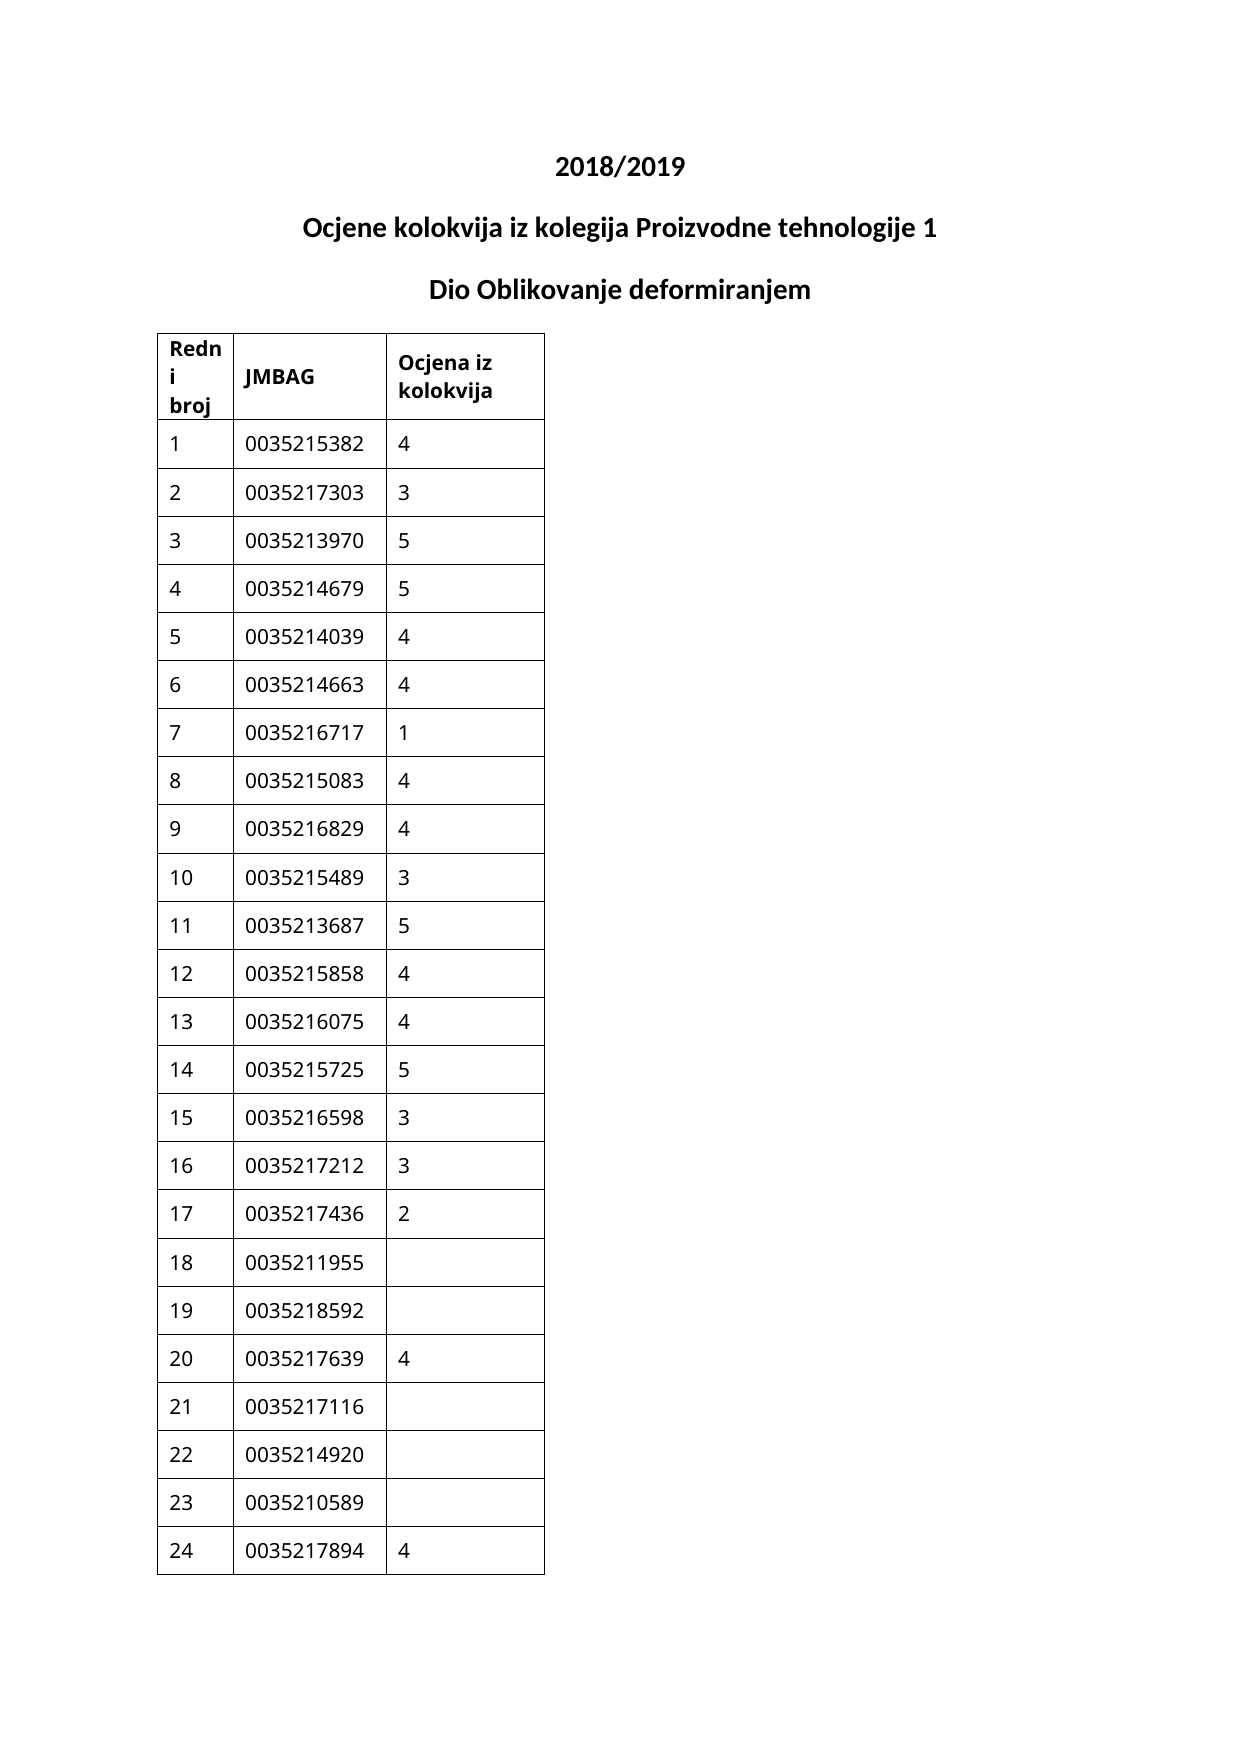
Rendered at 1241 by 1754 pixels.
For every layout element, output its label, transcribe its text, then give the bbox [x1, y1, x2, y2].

table_cell 0035210589 [234, 1479, 386, 1526]
table_cell [387, 1287, 544, 1334]
table_header JMBAG [234, 334, 386, 419]
table_cell 0035217116 [234, 1383, 386, 1430]
table_cell 0035213970 [234, 517, 386, 564]
table_cell 0035216717 [234, 709, 386, 756]
table_cell 3 [387, 469, 544, 516]
table_cell 0035217894 [234, 1527, 386, 1574]
text 2018/2019 [148, 148, 1093, 183]
table_cell 17 [158, 1190, 233, 1237]
table_cell 3 [387, 1094, 544, 1141]
table_cell 0035217212 [234, 1142, 386, 1189]
table_cell 5 [387, 565, 544, 612]
table_cell 21 [158, 1383, 233, 1430]
table_cell 4 [387, 950, 544, 997]
table_cell 0035214679 [234, 565, 386, 612]
table_cell 4 [387, 420, 544, 467]
table_cell 4 [387, 757, 544, 804]
table_cell 23 [158, 1479, 233, 1526]
table_cell 14 [158, 1046, 233, 1093]
table_cell 5 [387, 1046, 544, 1093]
table_cell 0035217436 [234, 1190, 386, 1237]
table_cell 0035217639 [234, 1335, 386, 1382]
table_cell 5 [387, 517, 544, 564]
table_cell 18 [158, 1239, 233, 1286]
table_cell 4 [387, 998, 544, 1045]
table_cell 5 [158, 613, 233, 660]
table_cell 4 [387, 805, 544, 852]
table_cell 0035215083 [234, 757, 386, 804]
table_cell 4 [387, 1335, 544, 1382]
table_cell 0035215489 [234, 854, 386, 901]
table_cell 12 [158, 950, 233, 997]
table_cell 9 [158, 805, 233, 852]
table_cell 15 [158, 1094, 233, 1141]
table_cell 0035217303 [234, 469, 386, 516]
table_cell 0035214663 [234, 661, 386, 708]
table_cell 16 [158, 1142, 233, 1189]
table_cell 24 [158, 1527, 233, 1574]
table_cell 4 [387, 613, 544, 660]
table_cell 0035213687 [234, 902, 386, 949]
table_cell 0035216829 [234, 805, 386, 852]
table_header Ocjena iz kolokvija [387, 334, 544, 419]
table_cell 5 [387, 902, 544, 949]
table_cell 3 [158, 517, 233, 564]
table_cell 10 [158, 854, 233, 901]
table_cell 20 [158, 1335, 233, 1382]
table_cell [387, 1431, 544, 1478]
table_cell [387, 1479, 544, 1526]
table_cell 1 [158, 420, 233, 467]
table_cell 0035218592 [234, 1287, 386, 1334]
table_cell 4 [387, 661, 544, 708]
table_cell 3 [387, 854, 544, 901]
table_cell 4 [158, 565, 233, 612]
table_cell 2 [387, 1190, 544, 1237]
table_cell 0035215725 [234, 1046, 386, 1093]
table_cell 0035216598 [234, 1094, 386, 1141]
table_cell 0035214920 [234, 1431, 386, 1478]
table_cell 19 [158, 1287, 233, 1334]
table_cell 0035215858 [234, 950, 386, 997]
table_cell 0035211955 [234, 1239, 386, 1286]
table_cell 6 [158, 661, 233, 708]
table_cell 2 [158, 469, 233, 516]
table_cell 1 [387, 709, 544, 756]
table_cell 0035216075 [234, 998, 386, 1045]
text Dio Oblikovanje deformiranjem [148, 271, 1093, 307]
table_cell 3 [387, 1142, 544, 1189]
table_header Redni broj [158, 334, 233, 419]
table_cell 7 [158, 709, 233, 756]
table_cell 8 [158, 757, 233, 804]
table_cell 0035215382 [234, 420, 386, 467]
table_cell 13 [158, 998, 233, 1045]
table_cell 11 [158, 902, 233, 949]
table_cell 0035214039 [234, 613, 386, 660]
table_cell 22 [158, 1431, 233, 1478]
table_cell [387, 1383, 544, 1430]
table_cell [387, 1239, 544, 1286]
table_cell 4 [387, 1527, 544, 1574]
text Ocjene kolokvija iz kolegija Proizvodne tehnologije 1 [148, 209, 1093, 245]
